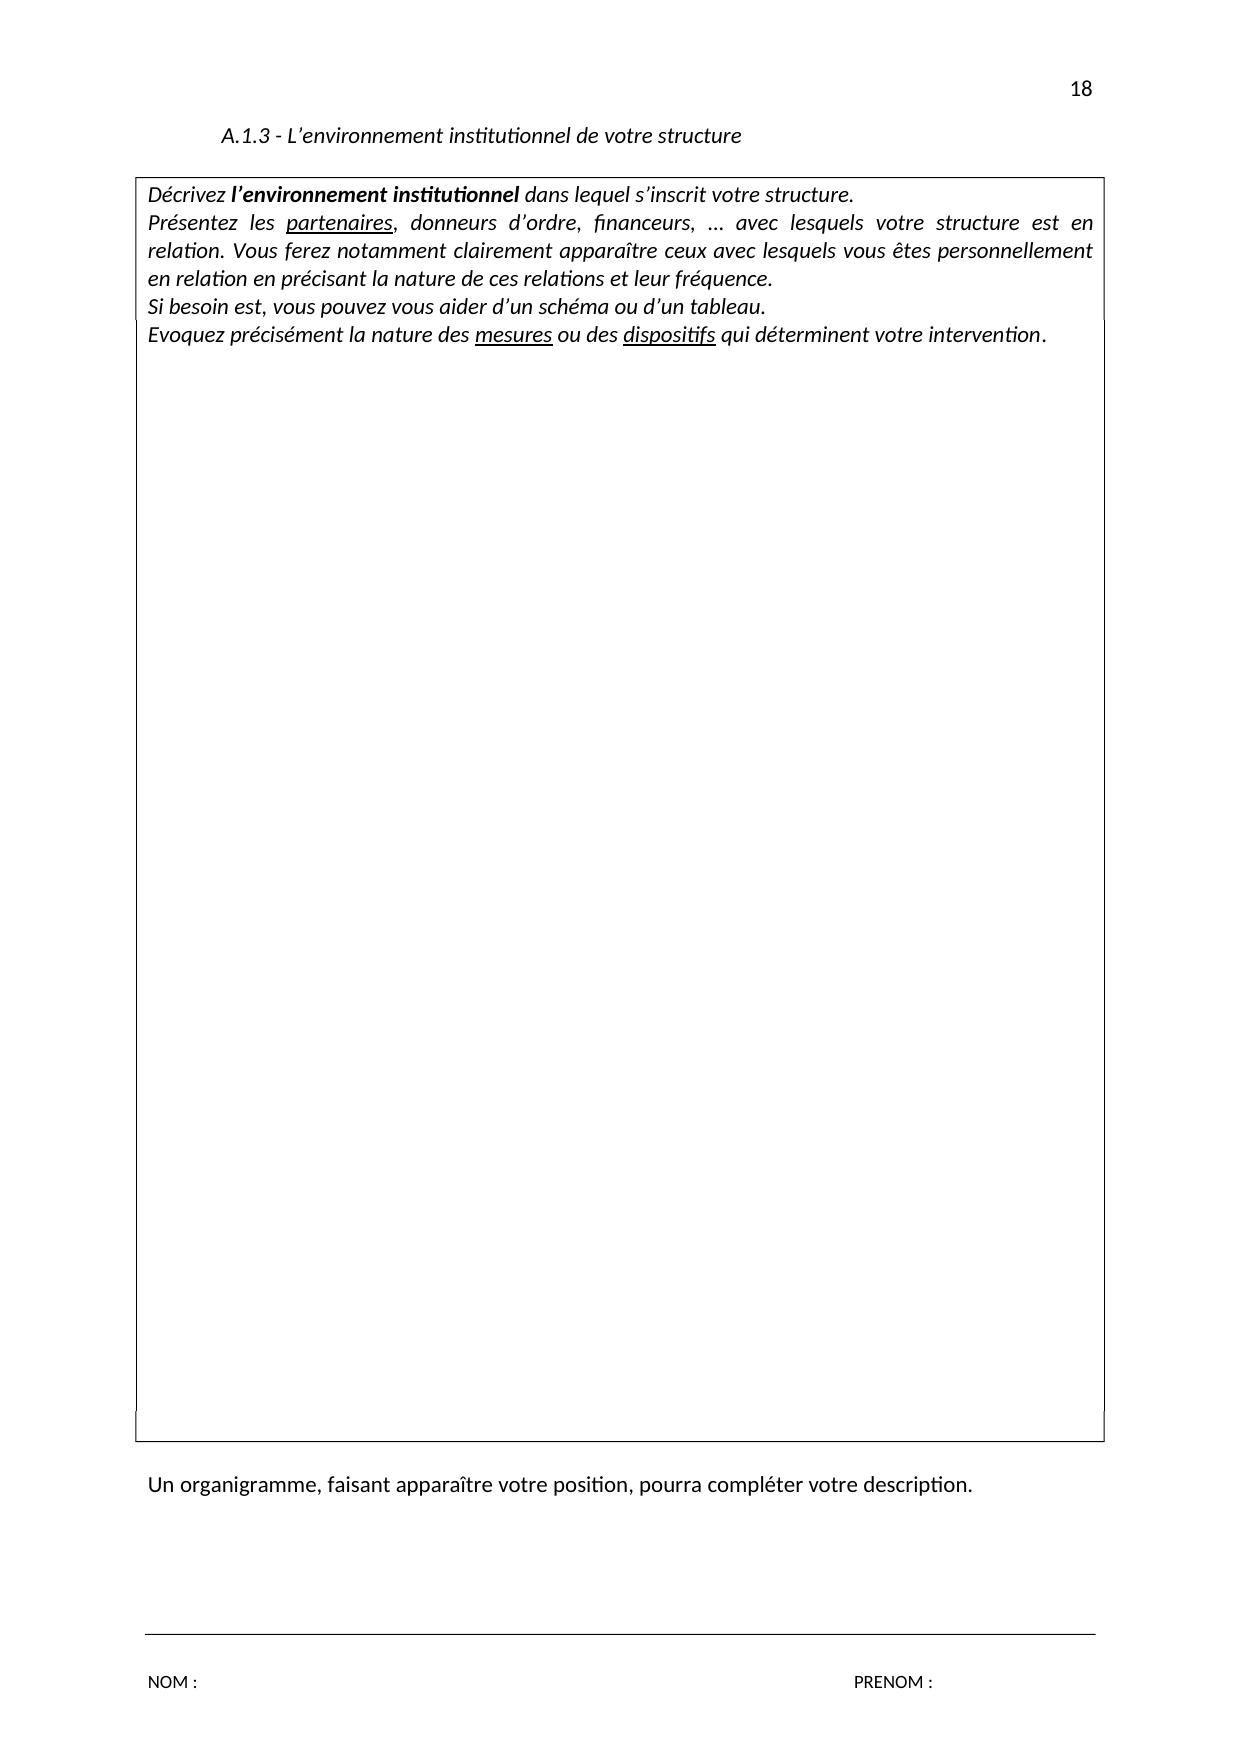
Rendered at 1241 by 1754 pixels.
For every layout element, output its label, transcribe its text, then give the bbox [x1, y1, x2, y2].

text Un organigramme, faisant apparaître votre position, pourra compléter votre description. [148, 1470, 1128, 1498]
text Décrivez l’environnement institutionnel dans lequel s’inscrit votre structure. [148, 180, 1128, 208]
text Présentez les partenaires, donneurs d’ordre, financeurs, … avec lesquels votre structure est en relation. Vous ferez notamment clairement apparaître ceux avec lesquels vous êtes personnellement en relation en précisant la nature de ces relations et leur fréquence. [148, 208, 1093, 292]
list - L’environnement institutionnel de votre structure [221, 121, 1128, 149]
text Evoquez précisément la nature des mesures ou des dispositifs qui déterminent votre intervention. [148, 320, 1128, 348]
text Si besoin est, vous pouvez vous aider d’un schéma ou d’un tableau. [148, 292, 1128, 320]
